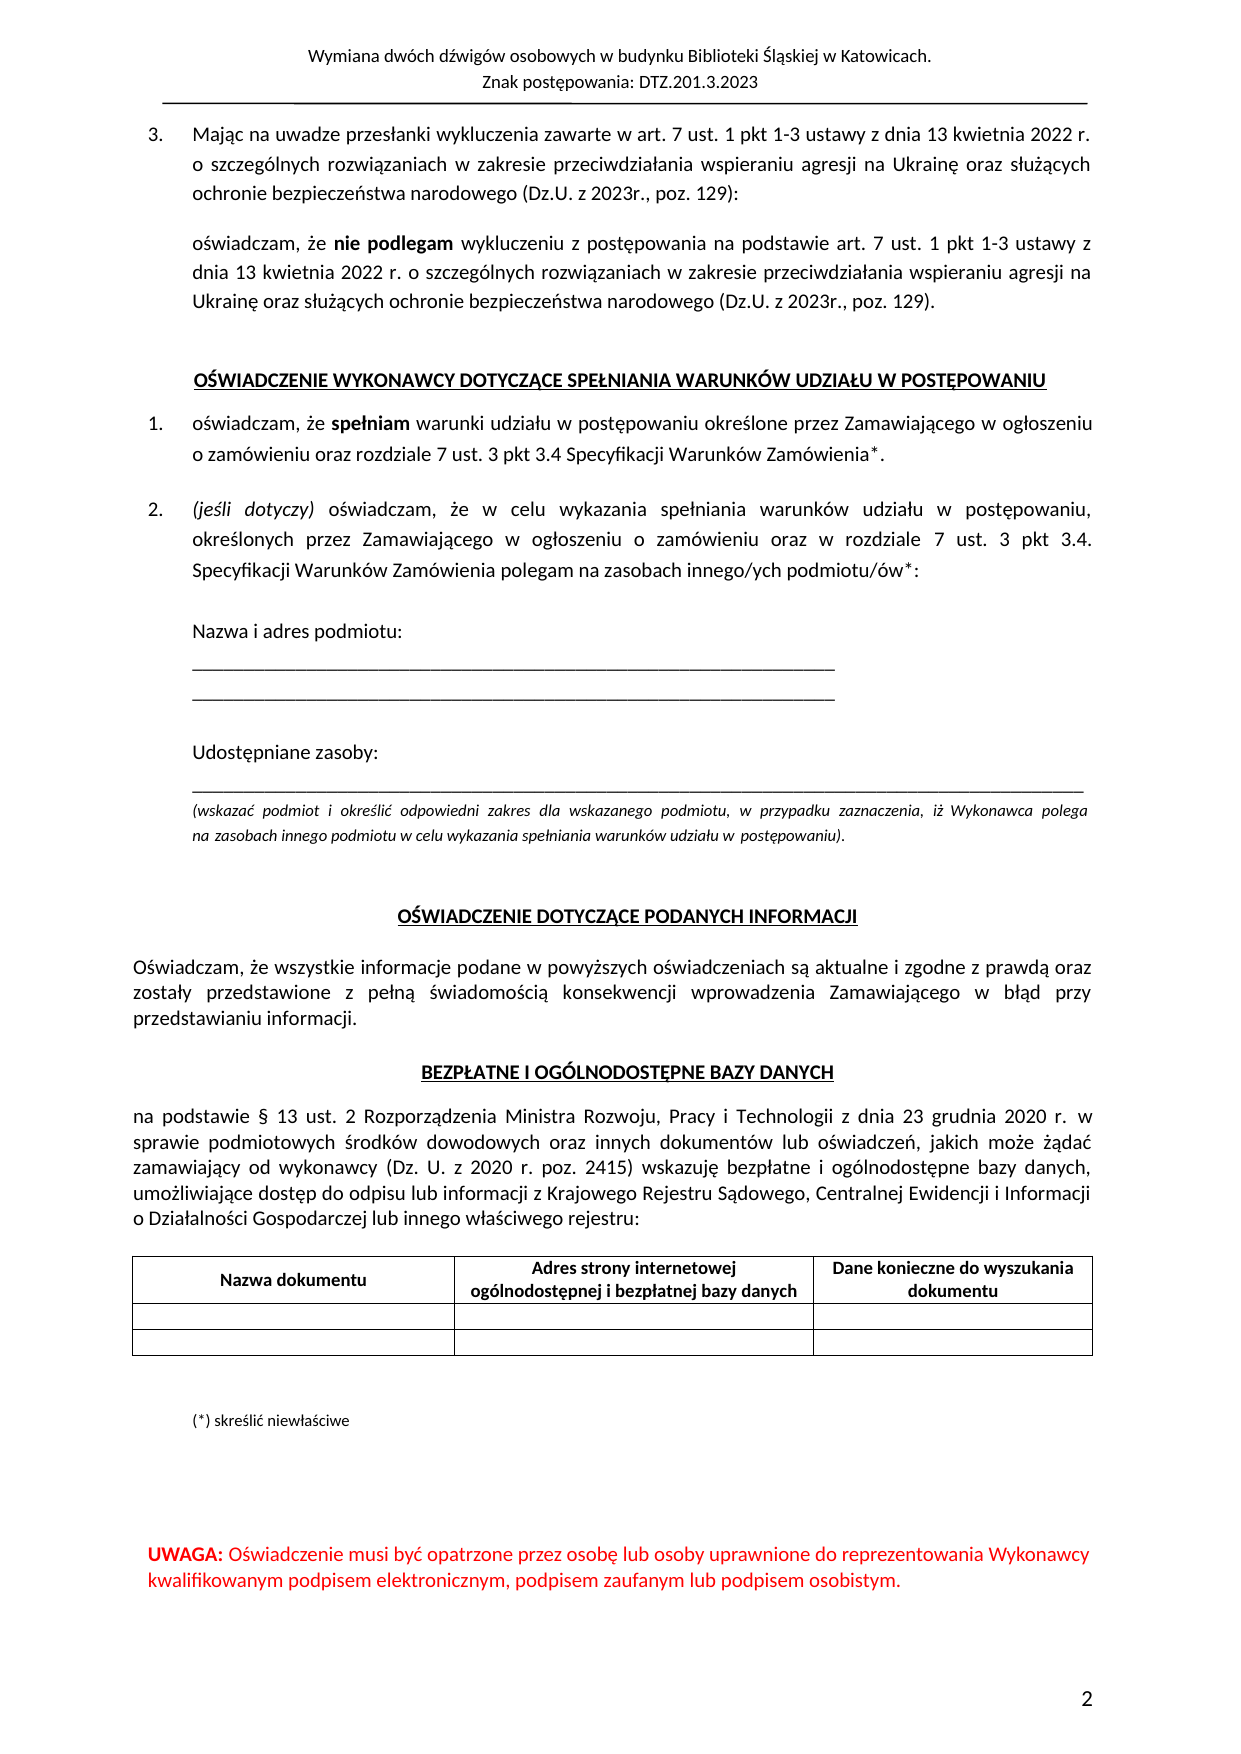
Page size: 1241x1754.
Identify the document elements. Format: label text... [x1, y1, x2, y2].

text UWAGA: Oświadczenie musi być opatrzone przez osobę lub osoby uprawnione do reprezentowania Wykonawcy kwalifikowanym podpisem elektronicznym, podpisem zaufanym lub podpisem osobistym. [148, 1541, 1093, 1592]
text BEZPŁATNE I OGÓLNODOSTĘPNE BAZY DANYCH [162, 1059, 1093, 1084]
text Nazwa i adres podmiotu: [148, 618, 1090, 643]
table_cell [133, 1330, 454, 1355]
table_cell [814, 1304, 1092, 1329]
text ______________________________________________________________________________________ [192, 770, 1090, 795]
text OŚWIADCZENIE WYKONAWCY DOTYCZĄCE SPEŁNIANIA WARUNKÓW UDZIAŁU W POSTĘPOWANIU [148, 367, 1093, 393]
text OŚWIADCZENIE DOTYCZĄCE PODANYCH INFORMACJI [162, 903, 1093, 929]
text (wskazać podmiot i określić odpowiedni zakres dla wskazanego podmiotu, w przypadku zaznaczenia, iż Wykonawca polega na zasobach innego podmiotu w celu wykazania spełniania warunków udziału w postępowaniu). [192, 800, 1090, 845]
text Oświadczam, że wszystkie informacje podane w powyższych oświadczeniach są aktualne i zgodne z prawdą oraz zostały przedstawione z pełną świadomością konsekwencji wprowadzenia Zamawiającego w błąd przy przedstawianiu informacji. [133, 954, 1093, 1030]
table_cell [133, 1304, 454, 1329]
table_header Dane konieczne do wyszukania dokumentu [814, 1257, 1092, 1302]
text (*) skreślić niewłaściwe [162, 1410, 1093, 1430]
list oświadczam, że nie podlegam wykluczeniu z postępowania na podstawie art. 7 ust. 1 pkt 1-3 ustawy z dnia 13 kwietnia 2022 r. o szczególnych rozwiązaniach w zakresie przeciwdziałania wspieraniu agresji na Ukrainę oraz służących ochronie bezpieczeństwa narodowego (Dz.U. z 2023r., poz. 129). [192, 230, 1093, 314]
table_header Nazwa dokumentu [133, 1257, 454, 1302]
text ______________________________________________________________ [192, 648, 1090, 674]
list Mając na uwadze przesłanki wykluczenia zawarte w art. 7 ust. 1 pkt 1-3 ustawy z dnia 13 kwietnia 2022 r. o szczególnych rozwiązaniach w zakresie przeciwdziałania wspieraniu agresji na Ukrainę oraz służących ochronie bezpieczeństwa narodowego (Dz.U. z 2023r., poz. 129): [148, 122, 1093, 205]
text Udostępniane zasoby: [192, 739, 1090, 765]
list (jeśli dotyczy) oświadczam, że w celu wykazania spełniania warunków udziału w postępowaniu, określonych przez Zamawiającego w ogłoszeniu o zamówieniu oraz w rozdziale 7 ust. 3 pkt 3.4. Specyfikacji Warunków Zamówienia polegam na zasobach innego/ych podmiotu/ów*: [148, 496, 1093, 582]
table_cell [455, 1330, 813, 1355]
table_cell [814, 1330, 1092, 1355]
text na podstawie § 13 ust. 2 Rozporządzenia Ministra Rozwoju, Pracy i Technologii z dnia 23 grudnia 2020 r. w sprawie podmiotowych środków dowodowych oraz innych dokumentów lub oświadczeń, jakich może żądać zamawiający od wykonawcy (Dz. U. z 2020 r. poz. 2415) wskazuję bezpłatne i ogólnodostępne bazy danych, umożliwiające dostęp do odpisu lub informacji z Krajowego Rejestru Sądowego, Centralnej Ewidencji i Informacji o Działalności Gospodarczej lub innego właściwego rejestru: [133, 1103, 1093, 1231]
list oświadczam, że spełniam warunki udziału w postępowaniu określone przez Zamawiającego w ogłoszeniu o zamówieniu oraz rozdziale 7 ust. 3 pkt 3.4 Specyfikacji Warunków Zamówienia*. [148, 410, 1093, 466]
text ______________________________________________________________ [192, 679, 1090, 704]
table_cell [455, 1304, 813, 1329]
table_header Adres strony internetowej ogólnodostępnej i bezpłatnej bazy danych [455, 1257, 813, 1302]
